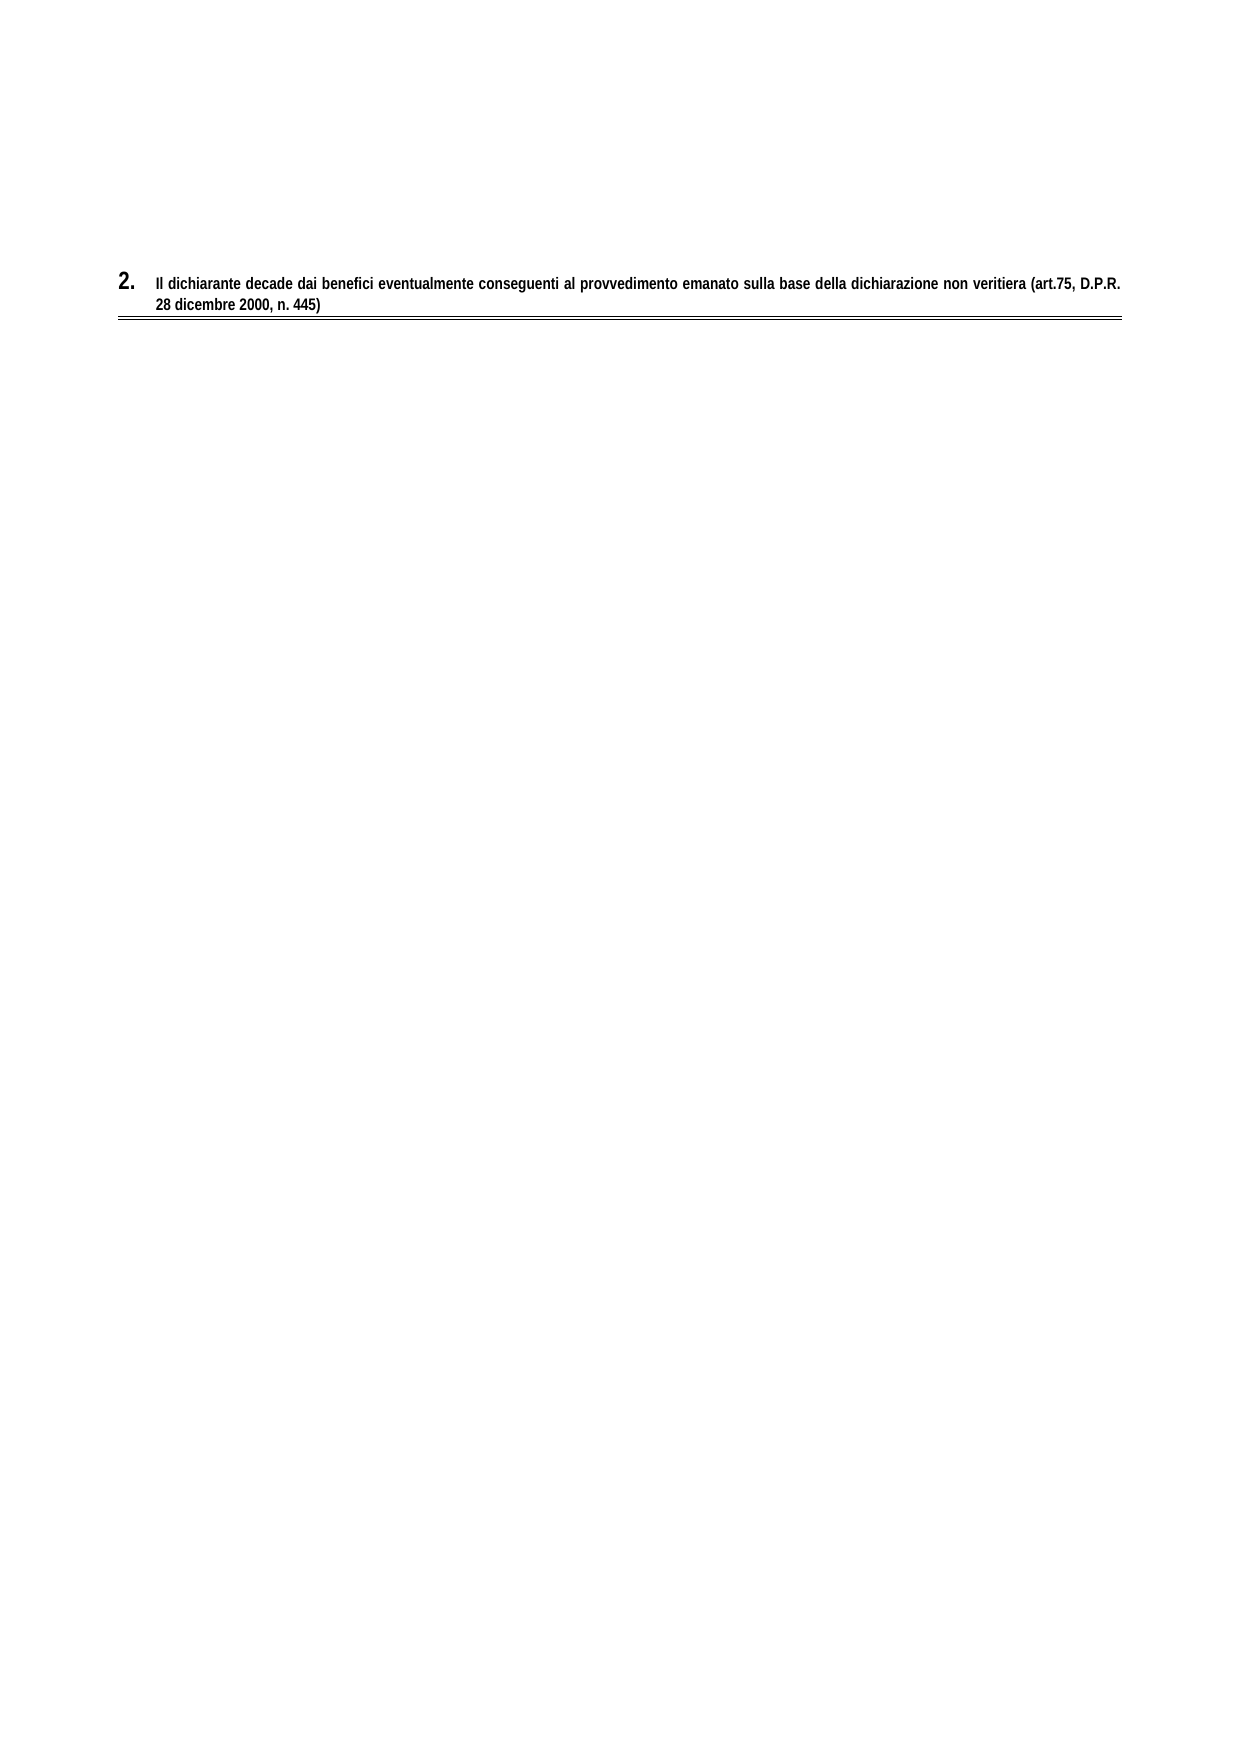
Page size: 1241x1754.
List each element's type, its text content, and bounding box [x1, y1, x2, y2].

list Il dichiarante decade dai benefici eventualmente conseguenti al provvedimento emanato sulla base della dichiarazione non veritiera (art.75, D.P.R. 28 dicembre 2000, n. 445) [118, 266, 1122, 316]
